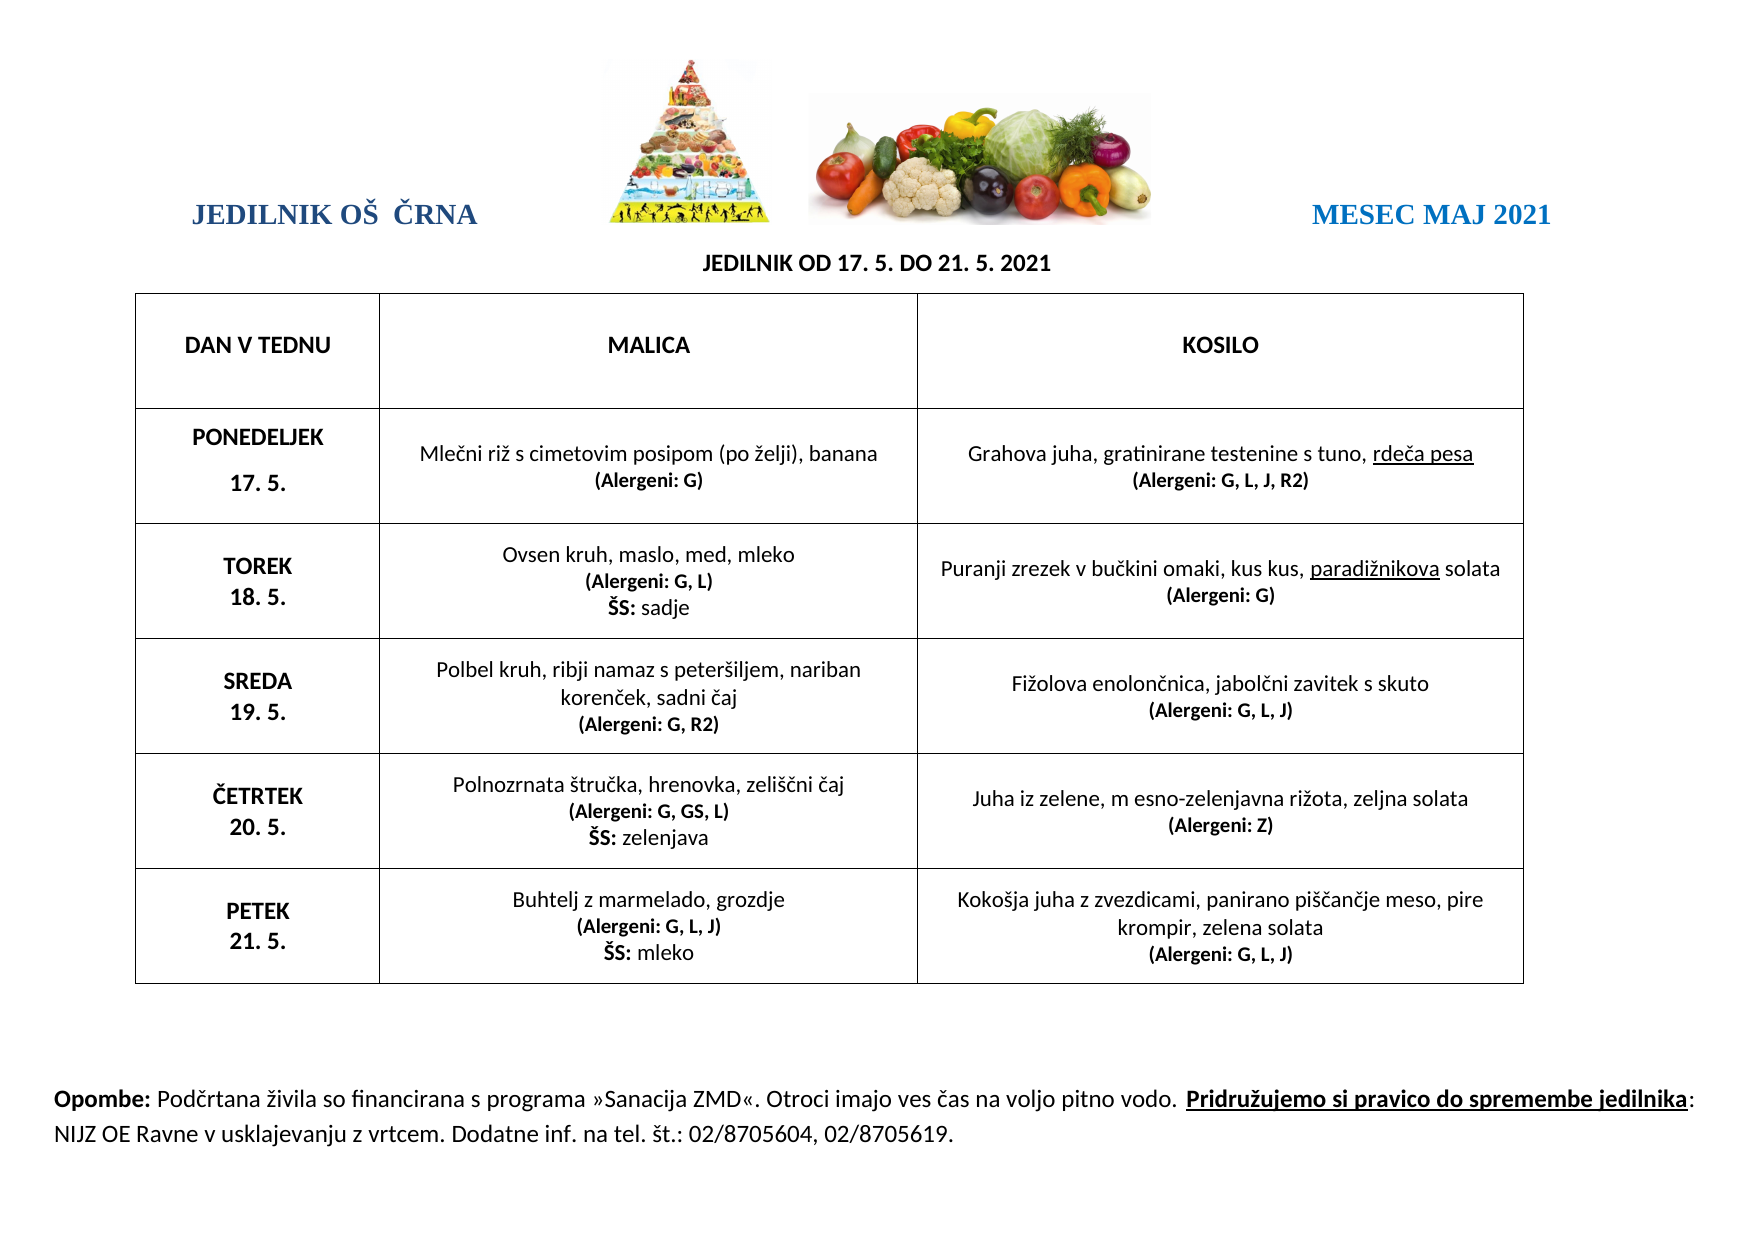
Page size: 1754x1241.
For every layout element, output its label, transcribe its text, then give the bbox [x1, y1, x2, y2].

table_cell Grahova juha, gratinirane testenine s tuno, rdeča pesa (Alergeni: G, L, J, R2) [918, 409, 1523, 523]
table_header MALICA [380, 294, 917, 408]
table_header KOSILO [918, 294, 1523, 408]
table_cell Fižolova enolončnica, jabolčni zavitek s skuto (Alergeni: G, L, J) [918, 639, 1523, 753]
table_cell Polnozrnata štručka, hrenovka, zeliščni čaj (Alergeni: G, GS, L) ŠS: zelenjava [380, 754, 917, 868]
table_cell ČETRTEK 20. 5. [136, 754, 379, 868]
table_cell Ovsen kruh, maslo, med, mleko (Alergeni: G, L) ŠS: sadje [380, 524, 917, 638]
picture [808, 93, 1152, 225]
picture [601, 59, 772, 225]
table_cell Mlečni riž s cimetovim posipom (po želji), banana (Alergeni: G) [380, 409, 917, 523]
table_cell Polbel kruh, ribji namaz s peteršiljem, nariban korenček, sadni čaj (Alergeni: G, R2) [380, 639, 917, 753]
table_cell Juha iz zelene, m esno-zelenjavna rižota, zeljna solata (Alergeni: Z) [918, 754, 1523, 868]
table_cell TOREK 18. 5. [136, 524, 379, 638]
text JEDILNIK OD 17. 5. DO 21. 5. 2021 [148, 247, 1606, 278]
table_cell SREDA 19. 5. [136, 639, 379, 753]
table_cell Puranji zrezek v bučkini omaki, kus kus, paradižnikova solata (Alergeni: G) [918, 524, 1523, 638]
table_cell Kokošja juha z zvezdicami, panirano piščančje meso, pire krompir, zelena solata (Alergeni: G, L, J) [918, 869, 1523, 982]
table_cell PONEDELJEK 17. 5. [136, 409, 379, 523]
table_header DAN V TEDNU [136, 294, 379, 408]
table_cell PETEK 21. 5. [136, 869, 379, 982]
table_cell Buhtelj z marmelado, grozdje (Alergeni: G, L, J) ŠS: mleko [380, 869, 917, 982]
